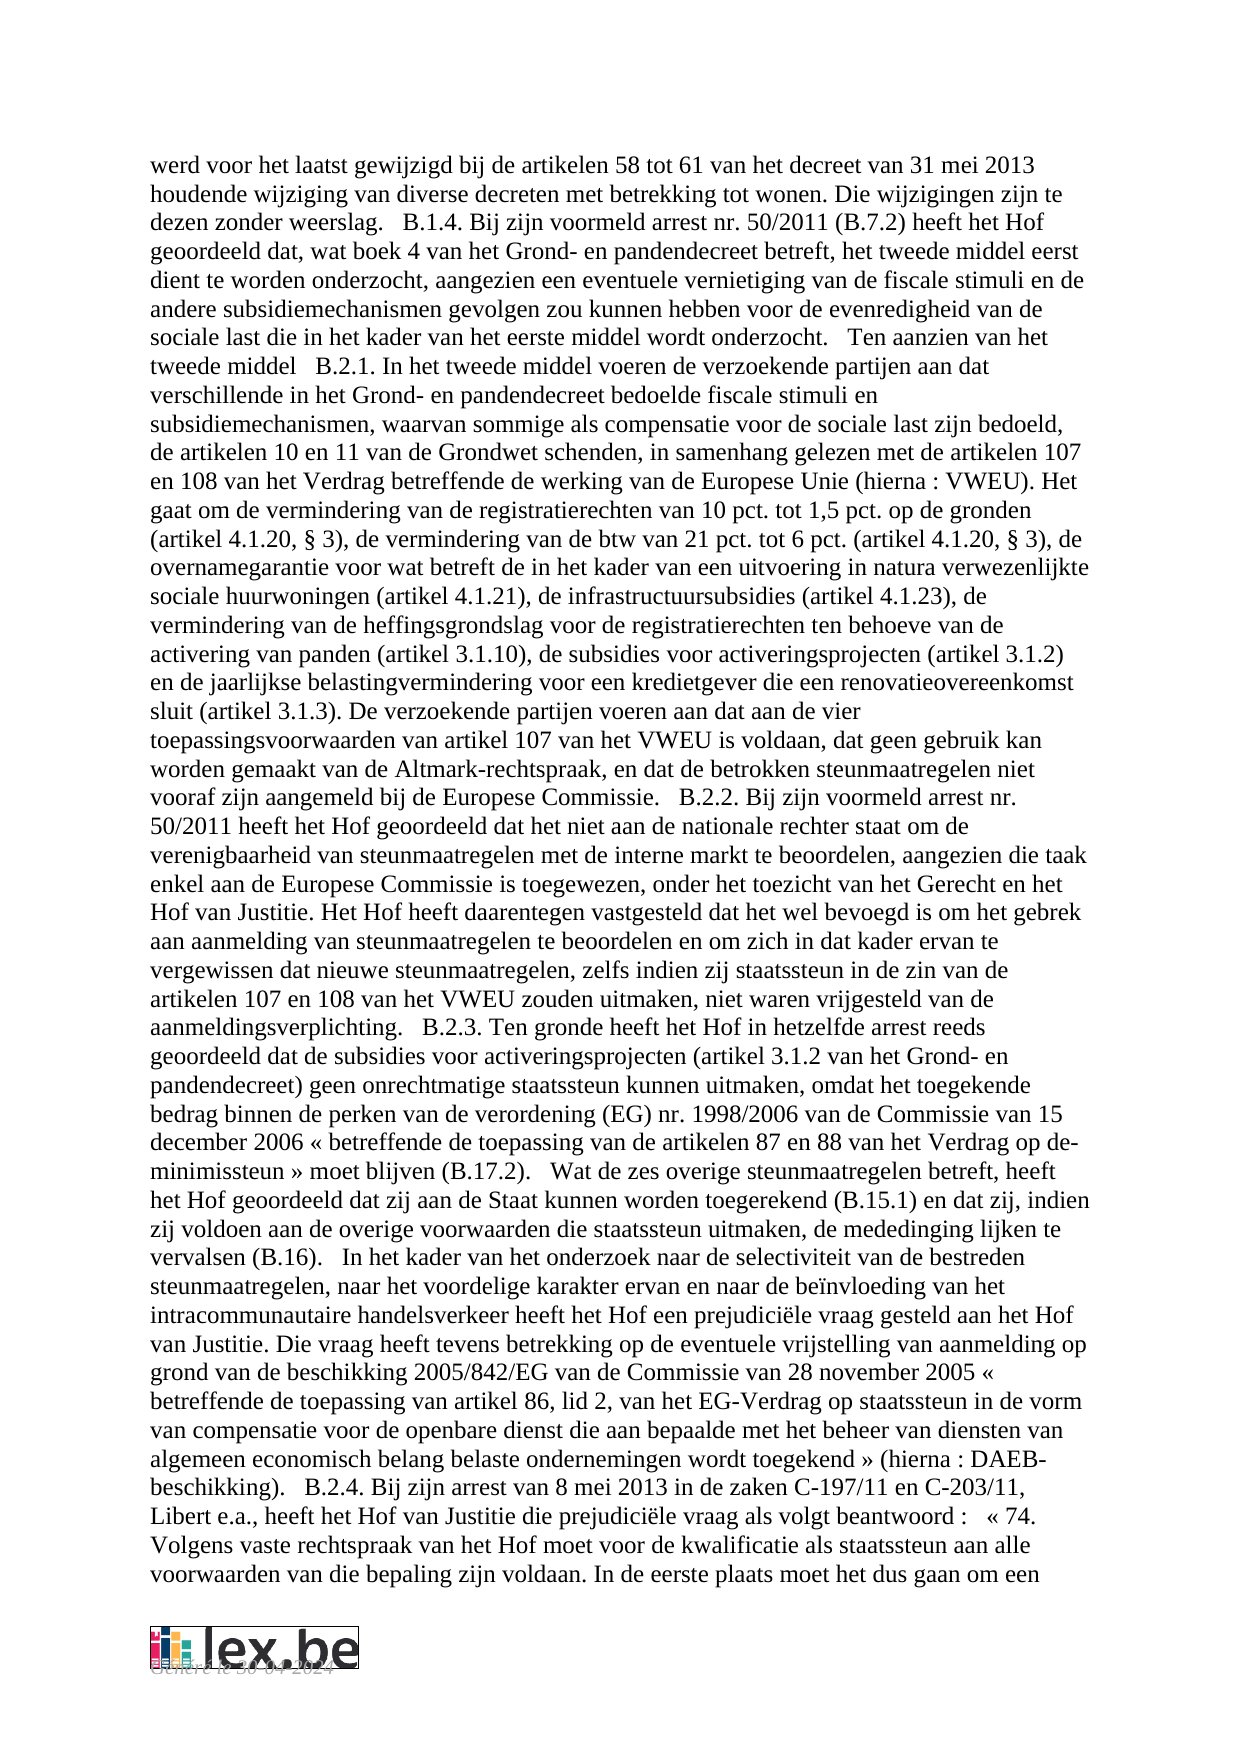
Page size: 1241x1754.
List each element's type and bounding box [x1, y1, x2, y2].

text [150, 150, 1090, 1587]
picture [151, 1627, 358, 1668]
